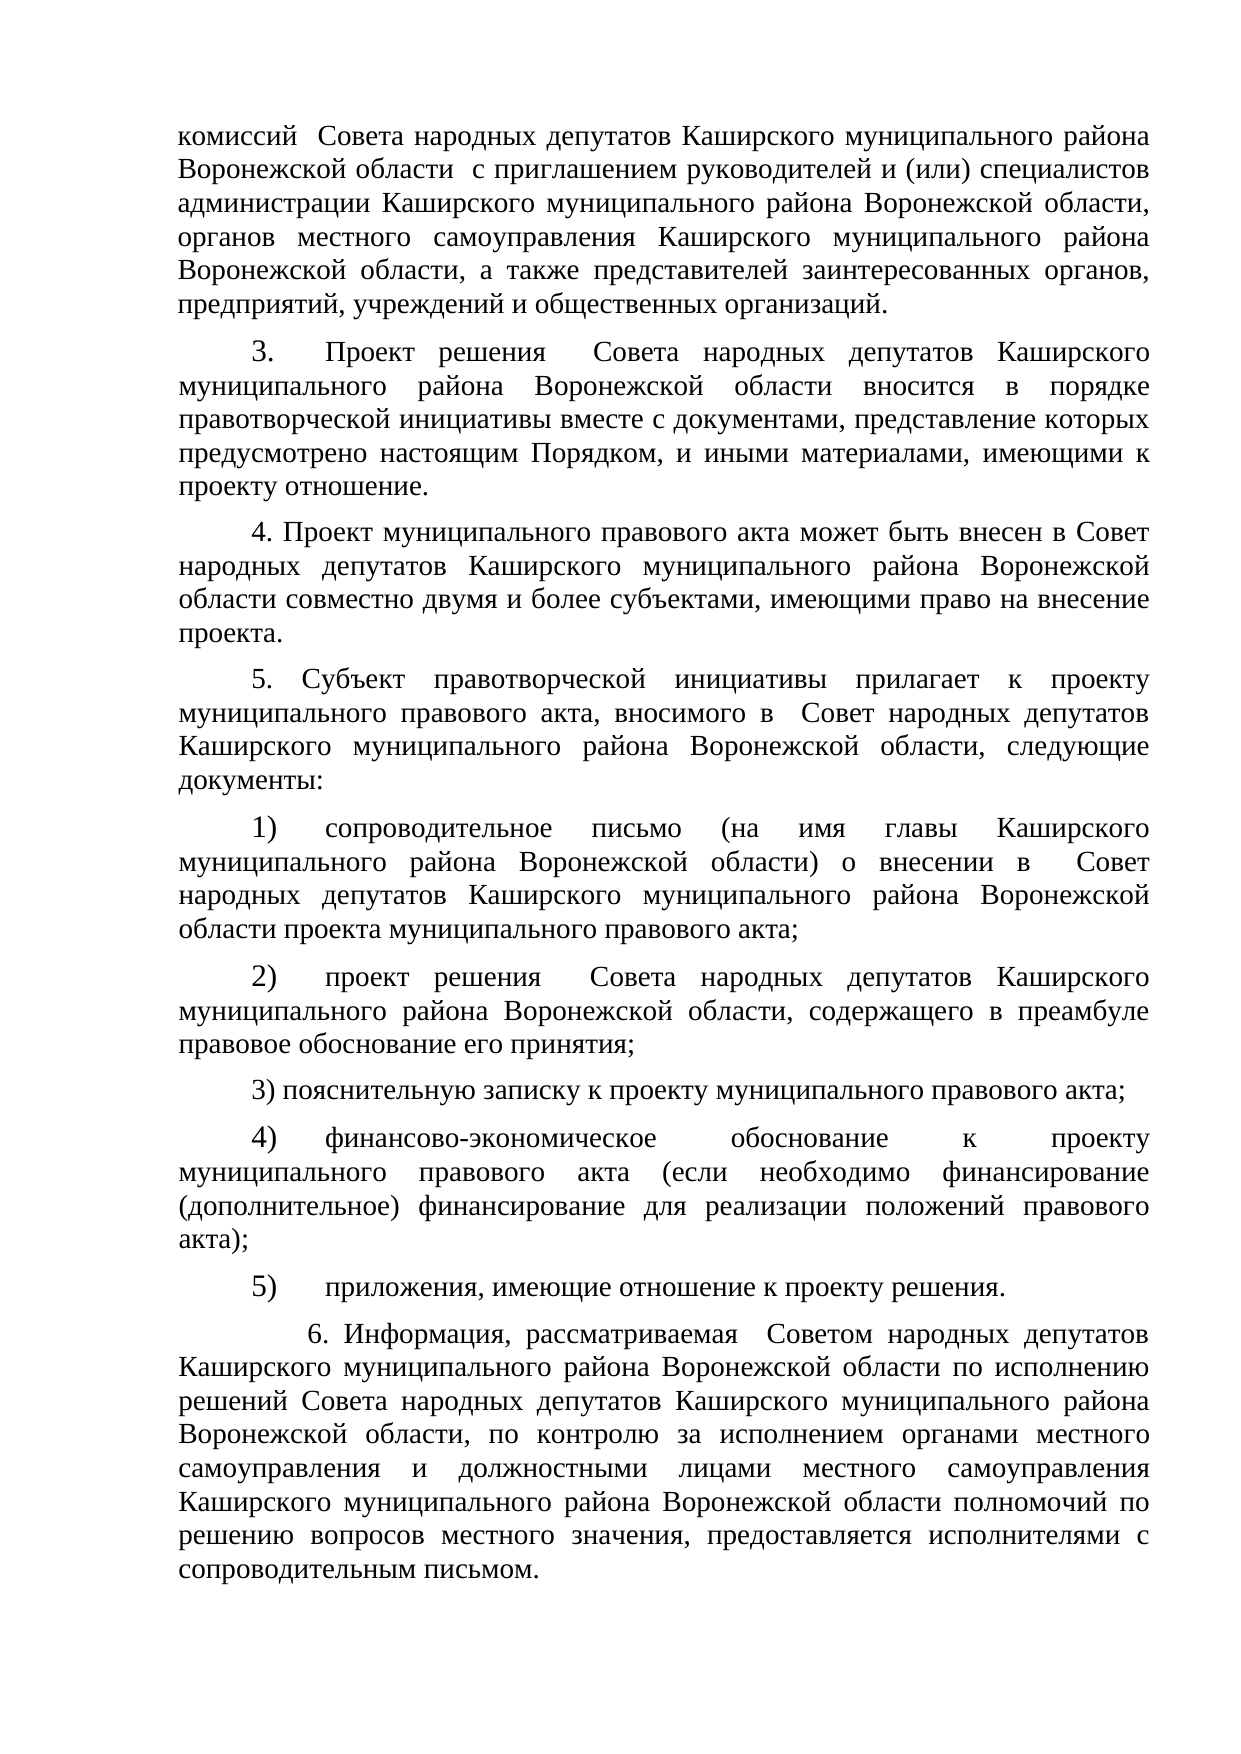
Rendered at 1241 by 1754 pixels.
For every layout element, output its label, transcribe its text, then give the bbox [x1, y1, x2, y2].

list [177, 118, 1151, 319]
text 4. Проект муниципального правового акта может быть внесен в Совет народных депутатов Каширского муниципального района Воронежской области совместно двумя и более субъектами, имеющими право на внесение проекта. [178, 514, 1151, 649]
text 3) пояснительную записку к проекту муниципального правового акта; [178, 1072, 1151, 1106]
text 6. Информация, рассматриваемая Советом народных депутатов Каширского муниципального района Воронежской области по исполнению решений Совета народных депутатов Каширского муниципального района Воронежской области, по контролю за исполнением органами местного самоуправления и должностными лицами местного самоуправления Каширского муниципального района Воронежской области полномочий по решению вопросов местного значения, предоставляется исполнителями с сопроводительным письмом. [178, 1316, 1151, 1584]
list сопроводительное письмо (на имя главы Каширского муниципального района Воронежской области) о внесении в Совет народных депутатов Каширского муниципального района Воронежской области проекта муниципального правового акта; [178, 808, 1151, 944]
list Проект решения Совета народных депутатов Каширского муниципального района Воронежской области вносится в порядке правотворческой инициативы вместе с документами, представление которых предусмотрено настоящим Порядком, и иными материалами, имеющими к проекту отношение. [178, 332, 1151, 502]
text 5. Субъект правотворческой инициативы прилагает к проекту муниципального правового акта, вносимого в Совет народных депутатов Каширского муниципального района Воронежской области, следующие документы: [178, 661, 1151, 795]
list финансово-экономическое обоснование к проекту муниципального правового акта (если необходимо финансирование (дополнительное) финансирование для реализации положений правового акта); [178, 1118, 1151, 1255]
list приложения, имеющие отношение к проекту решения. [178, 1267, 1151, 1303]
list проект решения Совета народных депутатов Каширского муниципального района Воронежской области, содержащего в преамбуле правовое обоснование его принятия; [178, 957, 1151, 1060]
